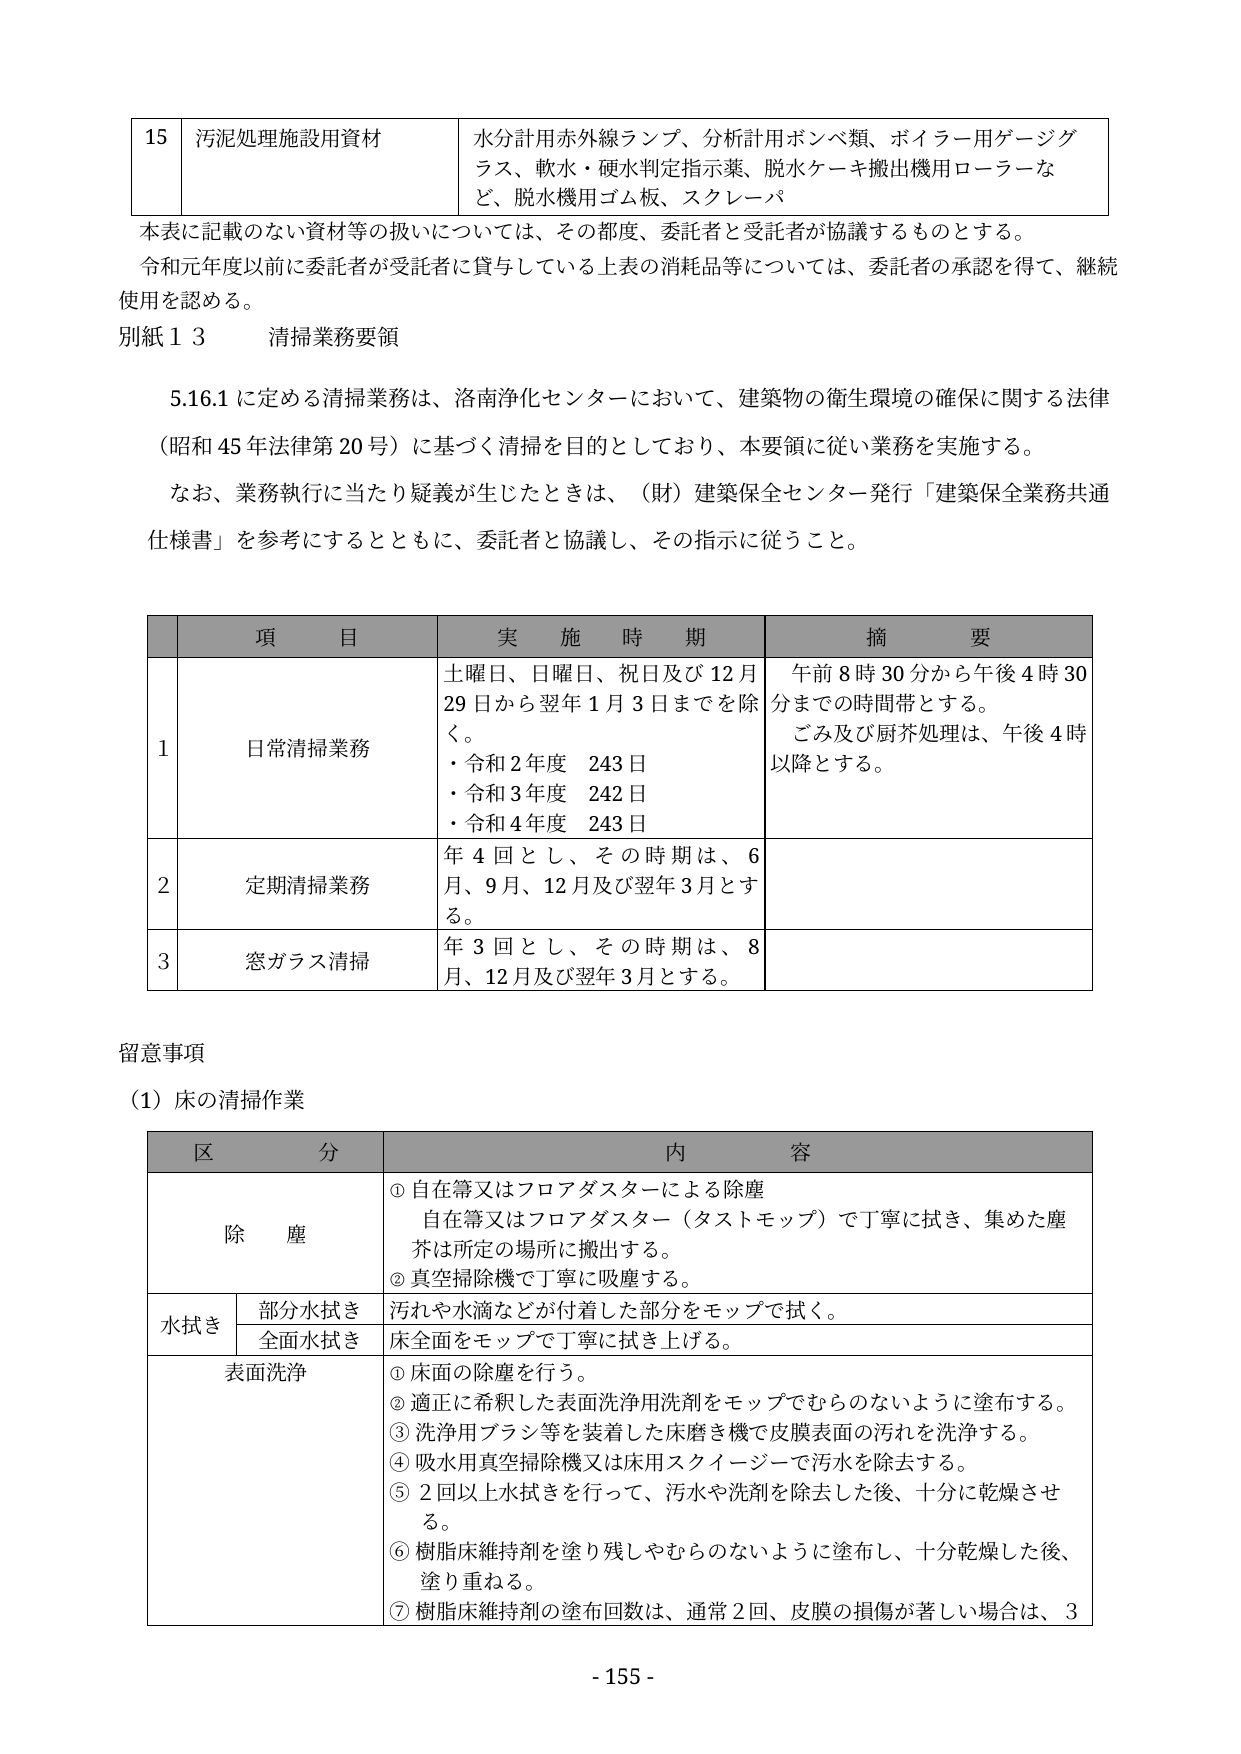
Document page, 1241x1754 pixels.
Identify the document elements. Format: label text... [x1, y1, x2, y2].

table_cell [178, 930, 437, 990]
list 清掃業務要領 [118, 319, 1122, 352]
text なお、業務執行に当たり疑義が生じたときは、（財）建築保全センター発行「建築保全業務共通仕様書」を参考にするとともに、委託者と協議し、その指示に従うこと。 [148, 476, 1122, 555]
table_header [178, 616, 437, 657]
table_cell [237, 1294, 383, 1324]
text 留意事項 [118, 1036, 1122, 1068]
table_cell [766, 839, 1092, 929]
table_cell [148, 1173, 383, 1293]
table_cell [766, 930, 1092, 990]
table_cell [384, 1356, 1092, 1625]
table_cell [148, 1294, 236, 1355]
text 本表に記載のない資材等の扱いについては、その都度、委託者と受託者が協議するものとする。 [118, 216, 1122, 246]
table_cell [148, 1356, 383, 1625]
text 令和元年度以前に委託者が受託者に貸与している上表の消耗品等については、委託者の承認を得て、継続使用を認める。 [118, 250, 1122, 314]
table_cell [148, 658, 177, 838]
text 5.16.1 に定める清掃業務は、洛南浄化センターにおいて、建築物の衛生環境の確保に関する法律（昭和45年法律第20号）に基づく清掃を目的としており、本要領に従い業務を実施する。 [148, 382, 1122, 460]
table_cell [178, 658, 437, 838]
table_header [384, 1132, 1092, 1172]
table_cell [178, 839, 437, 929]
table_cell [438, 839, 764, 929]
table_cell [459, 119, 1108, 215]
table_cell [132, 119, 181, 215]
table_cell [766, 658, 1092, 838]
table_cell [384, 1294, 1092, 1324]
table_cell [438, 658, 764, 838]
text （1）床の清掃作業 [118, 1083, 1122, 1115]
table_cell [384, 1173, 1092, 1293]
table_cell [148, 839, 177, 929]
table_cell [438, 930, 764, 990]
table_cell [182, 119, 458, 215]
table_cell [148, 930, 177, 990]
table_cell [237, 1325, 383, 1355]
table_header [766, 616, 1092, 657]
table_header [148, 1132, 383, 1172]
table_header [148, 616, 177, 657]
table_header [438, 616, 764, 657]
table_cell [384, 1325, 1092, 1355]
